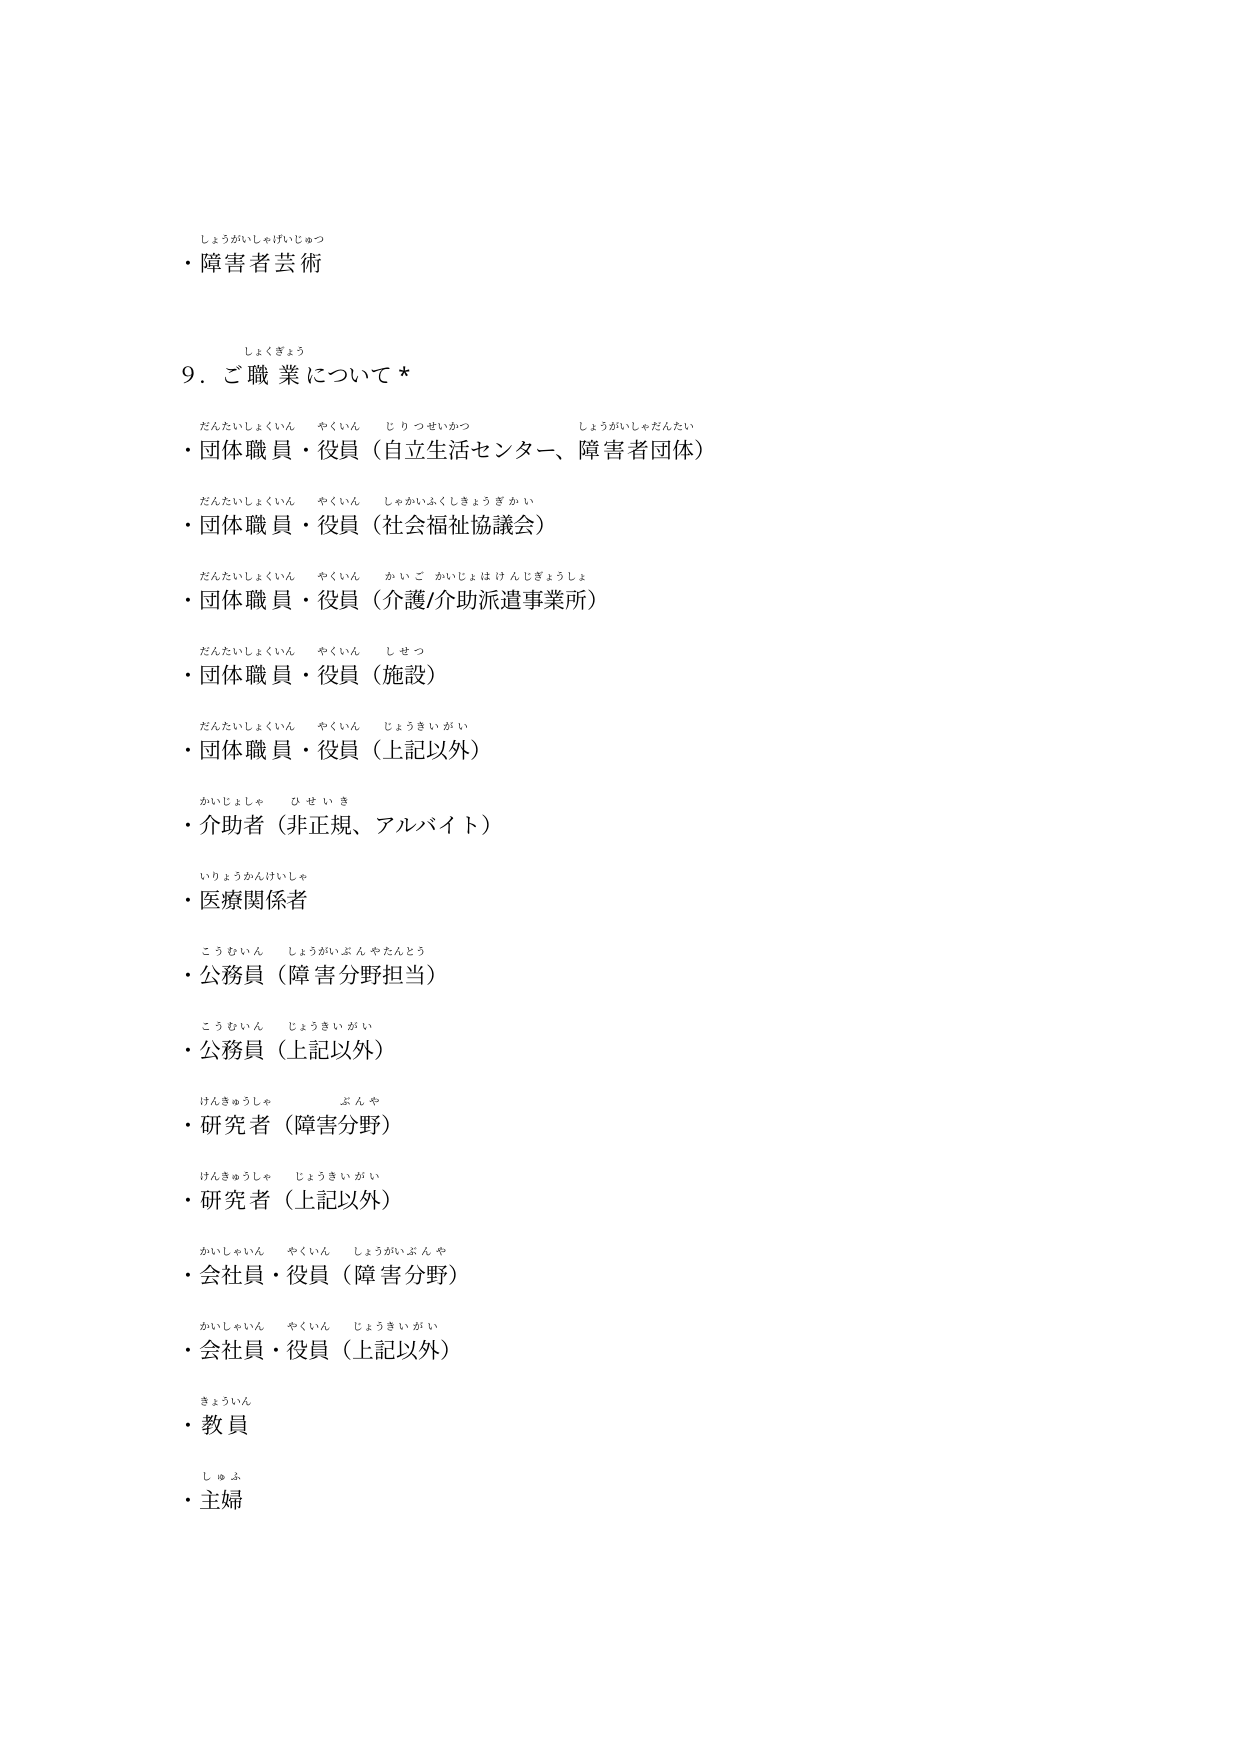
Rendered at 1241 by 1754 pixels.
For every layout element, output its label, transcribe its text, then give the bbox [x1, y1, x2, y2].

text ・（） [177, 1004, 1063, 1079]
text ・ [177, 1454, 1063, 1529]
text ・ [177, 217, 1063, 292]
text ・（） [177, 1154, 1063, 1229]
text ・・（/） [177, 554, 1063, 629]
text ・・（） [177, 479, 1063, 554]
text ・・（） [177, 629, 1063, 704]
text ・・（） [177, 1304, 1063, 1379]
text ・ [177, 1379, 1063, 1454]
text ・ [177, 854, 1063, 929]
text ・（障害） [177, 1079, 1063, 1154]
text ・・（） [177, 1229, 1063, 1304]
text ・・（センター、） [177, 404, 1063, 479]
text ・（、アルバイト） [177, 779, 1063, 854]
text ・・（） [177, 704, 1063, 779]
text ・（） [177, 929, 1063, 1004]
text ９．ごについて * [177, 329, 1063, 404]
